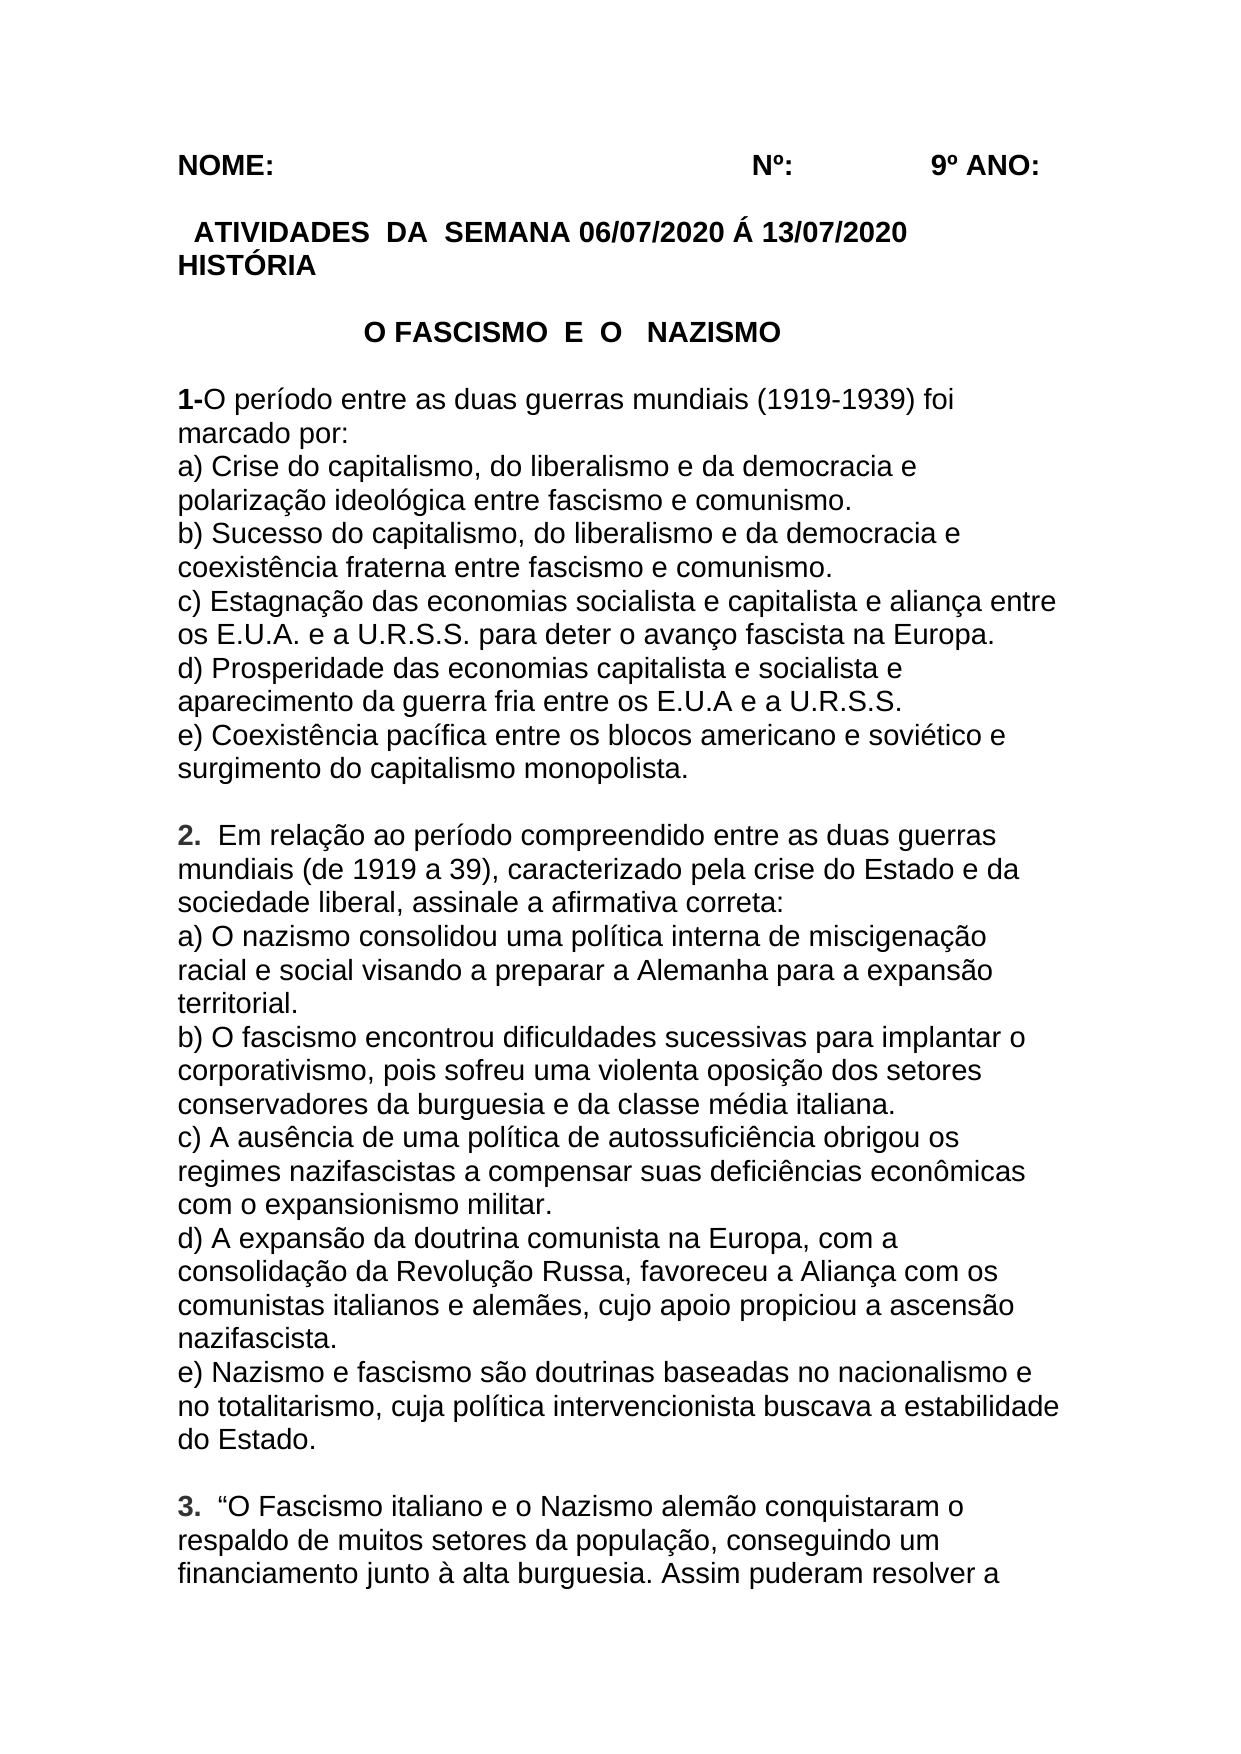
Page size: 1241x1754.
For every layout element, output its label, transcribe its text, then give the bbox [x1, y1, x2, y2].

text O FASCISMO E O NAZISMO [177, 315, 1063, 349]
text 2. Em relação ao período compreendido entre as duas guerras mundiais (de 1919 a 39), caracterizado pela crise do Estado e da sociedade liberal, assinale a afirmativa correta: [177, 818, 1063, 919]
text ATIVIDADES DA SEMANA 06/07/2020 Á 13/07/2020 HISTÓRIA [177, 215, 1063, 282]
text NOME: Nº: 9º ANO: [177, 148, 1063, 181]
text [177, 1489, 1063, 1590]
text c) A ausência de uma política de autossuficiência obrigou os regimes nazifascistas a compensar suas deficiências econômicas com o expansionismo militar. [177, 1120, 1063, 1221]
text 1-O período entre as duas guerras mundiais (1919-1939) foi marcado por: [177, 382, 1063, 449]
text e) Nazismo e fascismo são doutrinas baseadas no nacionalismo e no totalitarismo, cuja política intervencionista buscava a estabilidade do Estado. [177, 1355, 1063, 1456]
text d) Prosperidade das economias capitalista e socialista e aparecimento da guerra fria entre os E.U.A e a U.R.S.S. [177, 651, 1063, 718]
text c) Estagnação das economias socialista e capitalista e aliança entre os E.U.A. e a U.R.S.S. para deter o avanço fascista na Europa. [177, 584, 1063, 651]
text e) Coexistência pacífica entre os blocos americano e soviético e surgimento do capitalismo monopolista. [177, 718, 1063, 785]
text b) O fascismo encontrou dificuldades sucessivas para implantar o corporativismo, pois sofreu uma violenta oposição dos setores conservadores da burguesia e da classe média italiana. [177, 1020, 1063, 1120]
text d) A expansão da doutrina comunista na Europa, com a consolidação da Revolução Russa, favoreceu a Aliança com os comunistas italianos e alemães, cujo apoio propiciou a ascensão nazifascista. [177, 1221, 1063, 1355]
text b) Sucesso do capitalismo, do liberalismo e da democracia e coexistência fraterna entre fascismo e comunismo. [177, 517, 1063, 584]
text a) Crise do capitalismo, do liberalismo e da democracia e polarização ideológica entre fascismo e comunismo. [177, 449, 1063, 517]
text a) O nazismo consolidou uma política interna de miscigenação racial e social visando a preparar a Alemanha para a expansão territorial. [177, 919, 1063, 1020]
